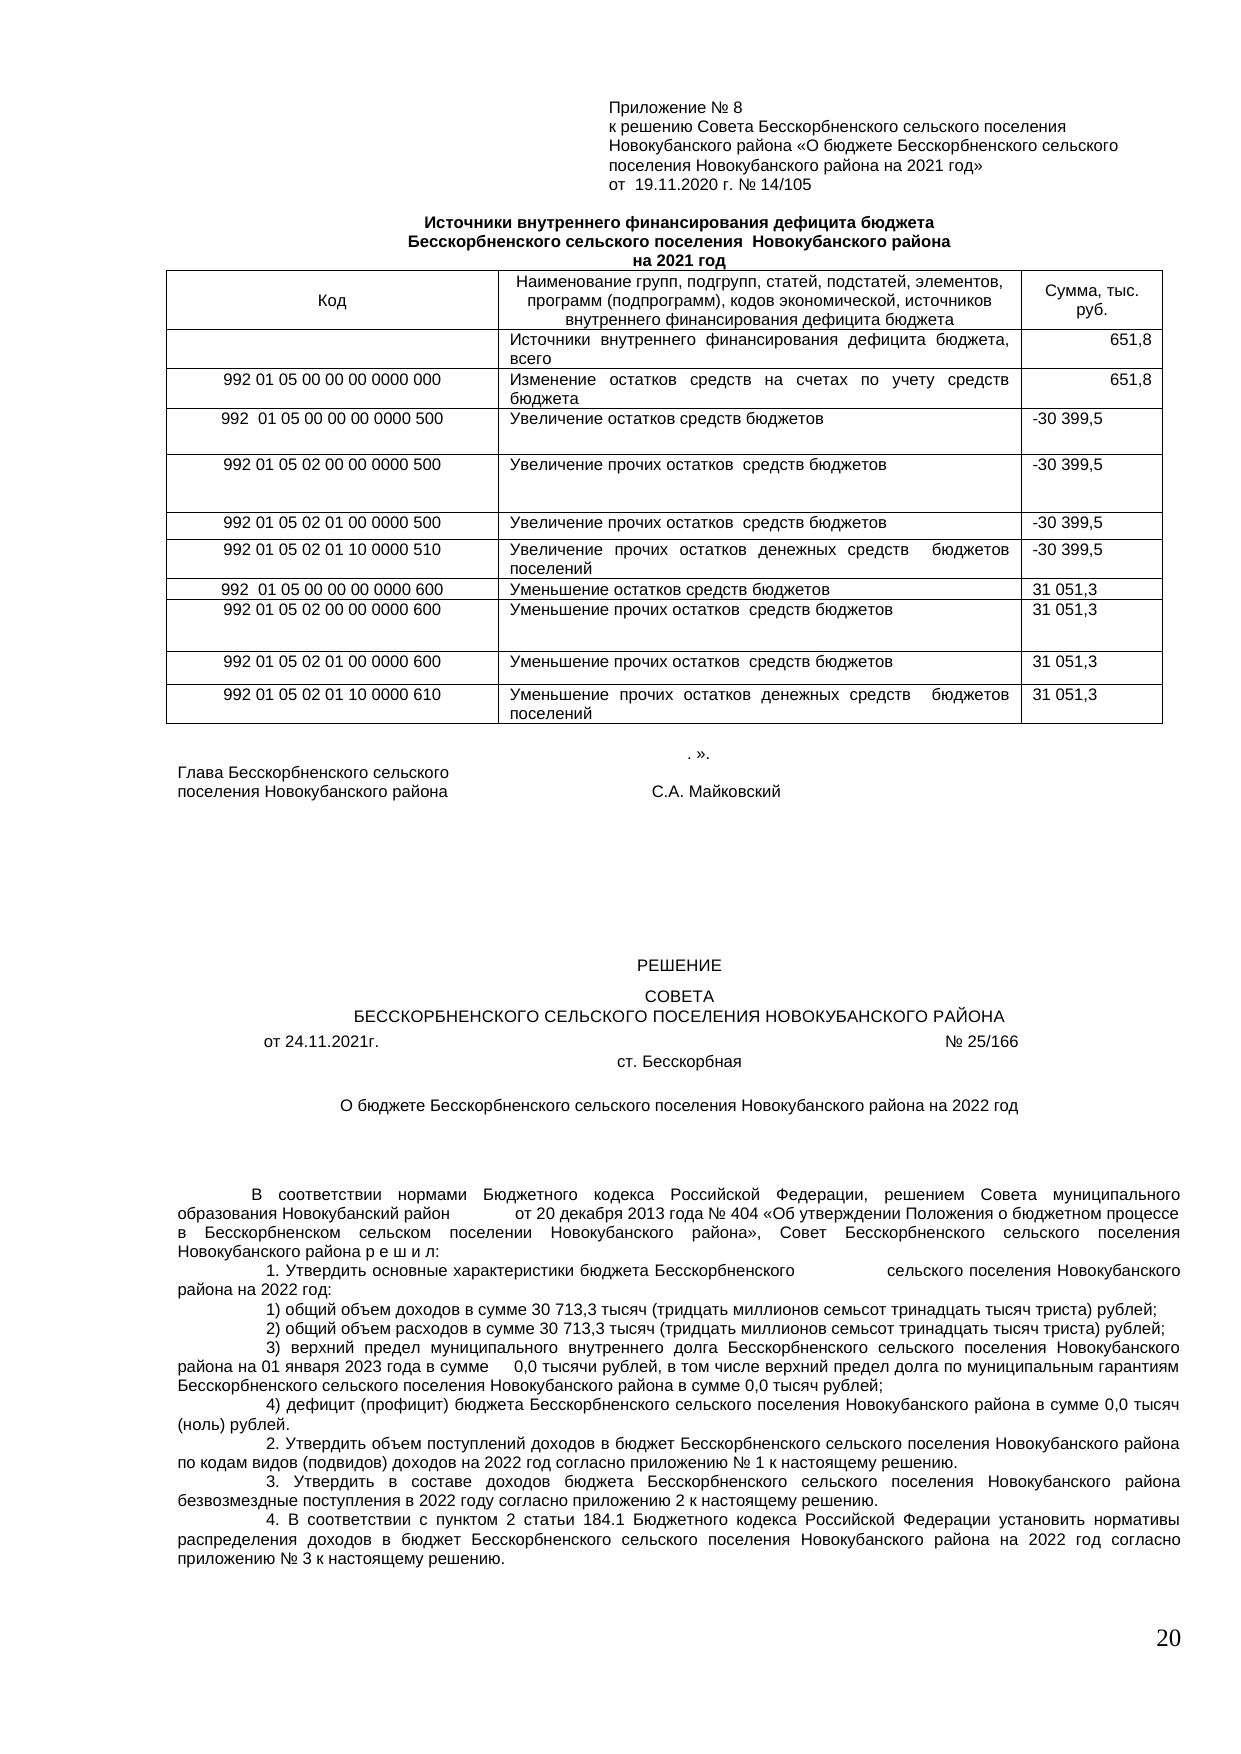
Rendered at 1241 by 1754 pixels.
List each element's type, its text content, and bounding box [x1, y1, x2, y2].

text 2) общий объем расходов в сумме 30 713,3 тысяч (тридцать миллионов семьсот тринадцать тысяч триста) рублей; [177, 1318, 1181, 1338]
text 4) дефицит (профицит) бюджета Бесскорбненского сельского поселения Новокубанского района в сумме 0,0 тысяч (ноль) рублей. [177, 1395, 1181, 1433]
text Приложение № 8 [608, 98, 1181, 117]
table_cell Увеличение прочих остатков средств бюджетов [499, 455, 1021, 512]
text В соответствии нормами Бюджетного кодекса Российской Федерации, решением Совета муниципального образования Новокубанский район от 20 декабря 2013 года № 404 «Об утверждении Положения о бюджетном процессе в Бесскорбненском сельском поселении Новокубанского района», Совет Бесскорбненского сельского поселения Новокубанского района р е ш и л: [177, 1184, 1181, 1261]
table_cell 992 01 05 02 01 10 0000 610 [167, 685, 498, 723]
table_cell Уменьшение прочих остатков средств бюджетов [499, 652, 1021, 684]
table_cell 992 01 05 00 00 00 0000 000 [167, 369, 498, 408]
table_cell Увеличение прочих остатков денежных средств бюджетов поселений [499, 540, 1021, 578]
text на 2021 год [177, 251, 1181, 270]
table_cell 992 01 05 02 01 00 0000 500 [167, 513, 498, 539]
table_cell СОВЕТА БЕССКОРБНЕНСКОГО СЕЛЬСКОГО ПОСЕЛЕНИЯ НОВОКУБАНСКОГО РАЙОНА [164, 981, 1195, 1026]
table_cell -30 399,5 [1022, 540, 1162, 578]
text 3. Утвердить в составе доходов бюджета Бесскорбненского сельского поселения Новокубанского района безвозмездные поступления в 2022 году согласно приложению 2 к настоящему решению. [177, 1472, 1181, 1510]
table_cell 992 01 05 02 00 00 0000 600 [167, 600, 498, 651]
text от 19.11.2020 г. № 14/105 [608, 174, 1181, 194]
table_cell 31 051,3 [1022, 685, 1162, 723]
text 4. В соответствии с пунктом 2 статьи 184.1 Бюджетного кодекса Российской Федерации установить нормативы распределения доходов в бюджет Бесскорбненского сельского поселения Новокубанского района на 2022 год согласно приложению № 3 к настоящему решению. [177, 1510, 1181, 1568]
text 3) верхний предел муниципального внутреннего долга Бесскорбненского сельского поселения Новокубанского района на 01 января 2023 года в сумме 0,0 тысячи рублей, в том числе верхний предел долга по муниципальным гарантиям Бесскорбненского сельского поселения Новокубанского района в сумме 0,0 тысяч рублей; [177, 1338, 1181, 1395]
table_cell Уменьшение прочих остатков средств бюджетов [499, 600, 1021, 651]
table_cell ст. Бесскорбная [164, 1051, 1195, 1071]
table_cell -30 399,5 [1022, 513, 1162, 539]
table_cell от 24.11.2021г. [164, 1026, 685, 1051]
text . ». [177, 743, 1181, 763]
text 1) общий объем доходов в сумме 30 713,3 тысяч (тридцать миллионов семьсот тринадцать тысяч триста) рублей; [177, 1299, 1181, 1318]
text к решению Совета Бесскорбненского сельского поселения Новокубанского района «О бюджете Бесскорбненского сельского поселения Новокубанского района на 2021 год» [608, 117, 1181, 174]
table_cell 31 051,3 [1022, 652, 1162, 684]
table_cell 31 051,3 [1022, 579, 1162, 598]
table_header РЕШЕНИЕ [164, 930, 1195, 981]
text 1. Утвердить основные характеристики бюджета Бесскорбненского сельского поселения Новокубанского района на 2022 год: [177, 1261, 1181, 1299]
text Источники внутреннего финансирования дефицита бюджета [177, 213, 1181, 232]
table_cell 992 01 05 02 01 00 0000 600 [167, 652, 498, 684]
table_cell -30 399,5 [1022, 409, 1162, 453]
table_cell 651,8 [1022, 330, 1162, 368]
table_header Наименование групп, подгрупп, статей, подстатей, элементов, программ (подпрограмм), кодов экономической, источников внутреннего финансирования дефицита бюджета [499, 271, 1021, 329]
table_cell 992 01 05 02 00 00 0000 500 [167, 455, 498, 512]
table_cell [167, 330, 498, 368]
text 2. Утвердить объем поступлений доходов в бюджет Бесскорбненского сельского поселения Новокубанского района по кодам видов (подвидов) доходов на 2022 год согласно приложению № 1 к настоящему решению. [177, 1433, 1181, 1472]
table_cell 992 01 05 00 00 00 0000 500 [167, 409, 498, 453]
table_cell -30 399,5 [1022, 455, 1162, 512]
table_cell 31 051,3 [1022, 600, 1162, 651]
table_header Код [167, 271, 498, 329]
table_header Сумма, тыс. руб. [1022, 271, 1162, 329]
table_cell Увеличение остатков средств бюджетов [499, 409, 1021, 453]
table_cell Увеличение прочих остатков средств бюджетов [499, 513, 1021, 539]
text поселения Новокубанского района С.А. Майковский [177, 782, 1181, 801]
text Глава Бесскорбненского сельского [177, 763, 1181, 782]
table_cell 992 01 05 00 00 00 0000 600 [167, 579, 498, 598]
table_cell 992 01 05 02 01 10 0000 510 [167, 540, 498, 578]
table_cell Изменение остатков средств на счетах по учету средств бюджета [499, 369, 1021, 408]
subtitle О бюджете Бесскорбненского сельского поселения Новокубанского района на 2022 год [177, 1096, 1181, 1115]
table_cell Источники внутреннего финансирования дефицита бюджета, всего [499, 330, 1021, 368]
table_cell Уменьшение остатков средств бюджетов [499, 579, 1021, 598]
text Бесскорбненского сельского поселения Новокубанского района [177, 232, 1181, 251]
table_cell 651,8 [1022, 369, 1162, 408]
table_cell № 25/166 [685, 1026, 1195, 1051]
table_cell Уменьшение прочих остатков денежных средств бюджетов поселений [499, 685, 1021, 723]
